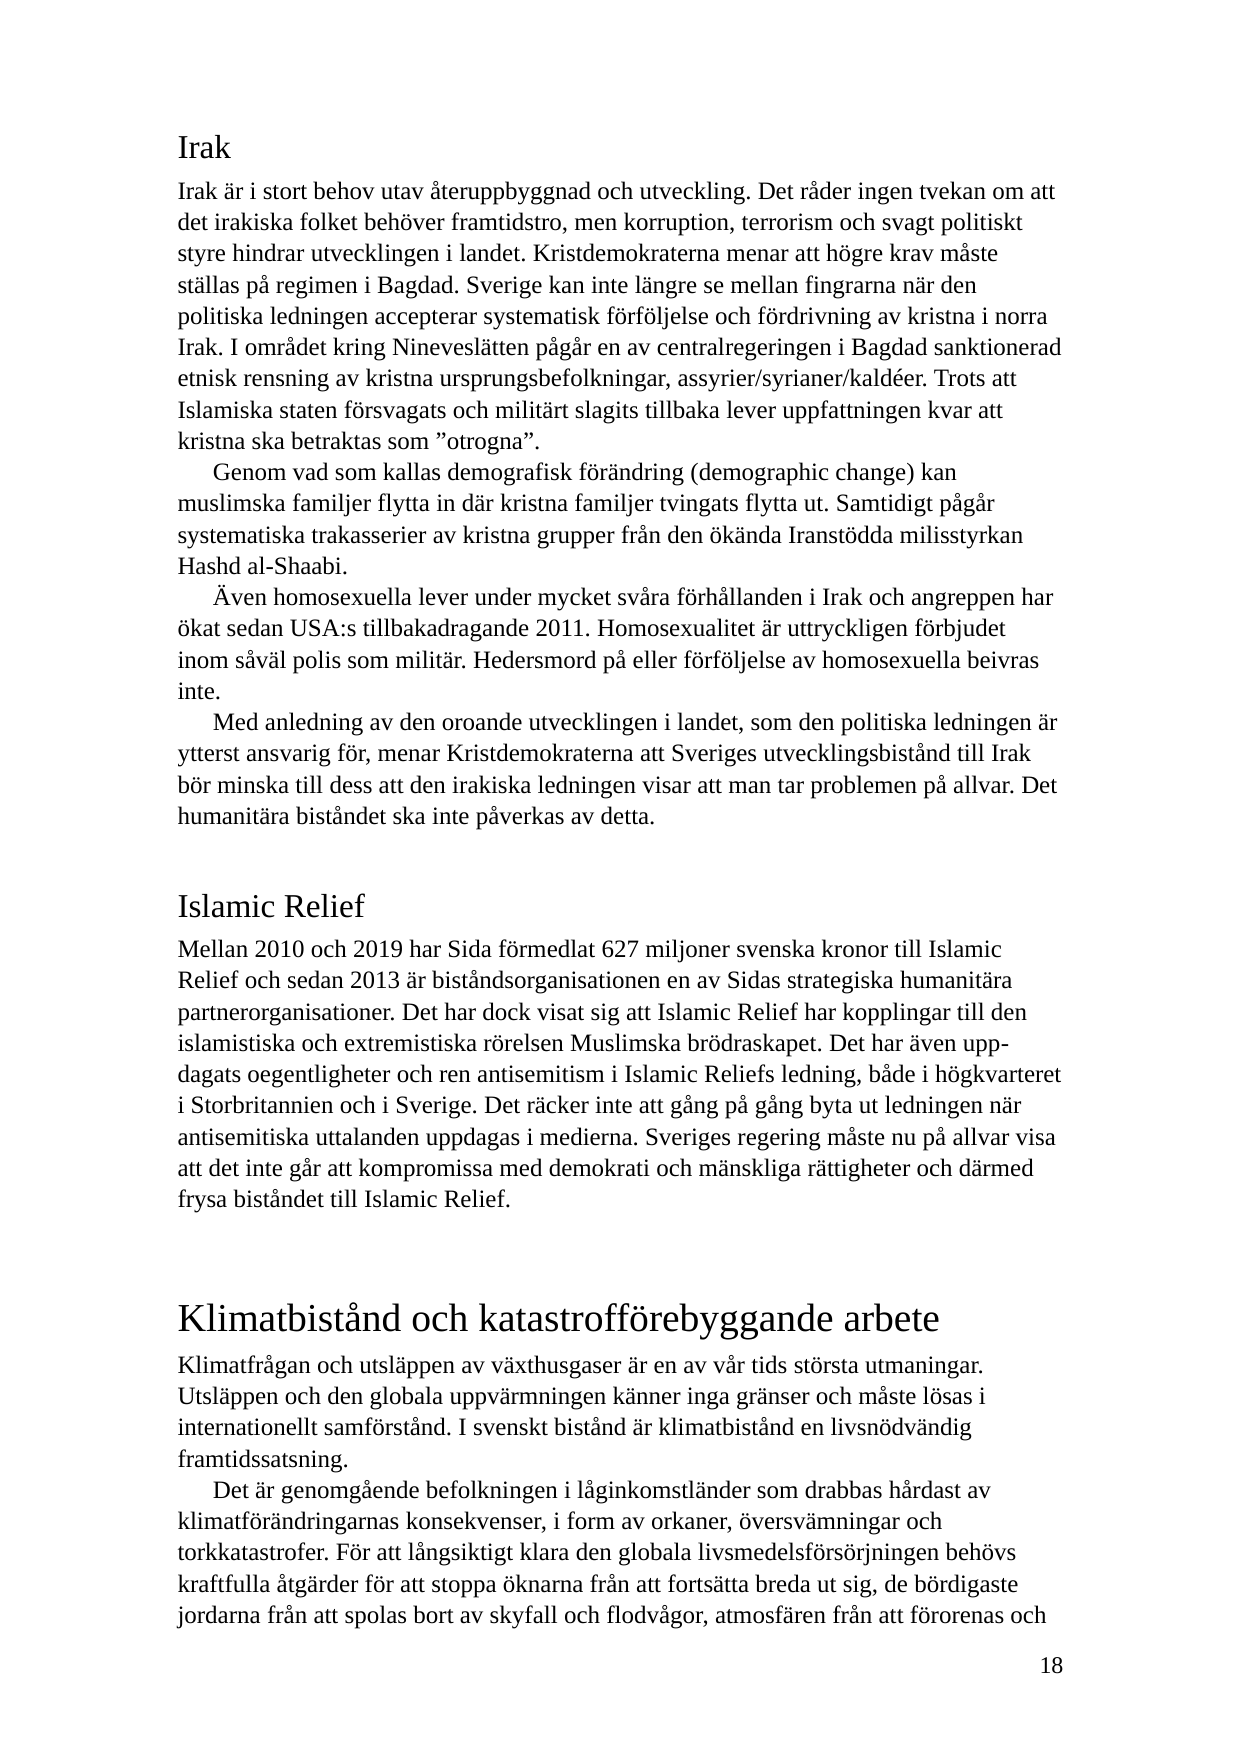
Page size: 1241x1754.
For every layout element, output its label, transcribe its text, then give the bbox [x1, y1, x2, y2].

subtitle Klimatbistånd och katastrofförebyggande arbete [177, 1298, 1063, 1339]
subtitle Islamic Relief [177, 892, 1063, 923]
text Genom vad som kallas demografisk förändring (demographic change) kan muslimska familjer flytta in där kristna familjer tvingats flytta ut. Samtidigt pågår systematiska trakasserier av kristna grupper från den ökända Iranstödda milisstyrkan Hashd al-Shaabi. [177, 455, 1063, 580]
text Irak är i stort behov utav återuppbyggnad och utveckling. Det råder ingen tvekan om att det irakiska folket behöver framtidstro, men korruption, terrorism och svagt politiskt styre hindrar utvecklingen i landet. Kristdemokraterna menar att högre krav måste ställas på regimen i Bagdad. Sverige kan inte längre se mellan fingrarna när den politiska ledningen accepterar systematisk förföljelse och fördrivning av kristna i norra Irak. I området kring Nineveslätten pågår en av centralregeringen i Bagdad sanktionerad etnisk rensning av kristna ursprungsbefolkningar, assyrier/syrianer/kaldéer. Trots att Islamiska staten försvagats och militärt slagits tillbaka lever uppfattningen kvar att kristna ska betraktas som ”otrogna”. [177, 173, 1063, 455]
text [177, 1472, 1063, 1629]
subtitle Irak [177, 134, 1063, 165]
text Med anledning av den oroande utvecklingen i landet, som den politiska ledningen är ytterst ansvarig för, menar Kristdemokraterna att Sveriges utvecklingsbistånd till Irak bör minska till dess att den irakiska ledningen visar att man tar problemen på allvar. Det humanitära biståndet ska inte påverkas av detta. [177, 705, 1063, 830]
text Mellan 2010 och 2019 har Sida förmedlat 627 miljoner svenska kronor till Islamic Relief och sedan 2013 är biståndsorganisationen en av Sidas strategiska humanitära partnerorganisationer. Det har dock visat sig att Islamic Relief har kopplingar till den islamistiska och extremistiska rörelsen Muslimska brödraskapet. Det har även uppdagats oegentligheter och ren antisemitism i Islamic Reliefs ledning, både i högkvarteret i Storbritannien och i Sverige. Det räcker inte att gång på gång byta ut ledningen när antisemitiska uttalanden uppdagas i medierna. Sveriges regering måste nu på allvar visa att det inte går att kompromissa med demokrati och mänskliga rättigheter och därmed frysa biståndet till Islamic Relief. [177, 932, 1063, 1213]
text Klimatfrågan och utsläppen av växthusgaser är en av vår tids största utmaningar. Utsläppen och den globala uppvärmningen känner inga gränser och måste lösas i internationellt samförstånd. I svenskt bistånd är klimatbistånd en livsnödvändig framtidssatsning. [177, 1347, 1063, 1472]
text Även homosexuella lever under mycket svåra förhållanden i Irak och angreppen har ökat sedan USA:s tillbakadragande 2011. Homosexualitet är uttryckligen förbjudet inom såväl polis som militär. Hedersmord på eller förföljelse av homosexuella beivras inte. [177, 580, 1063, 705]
